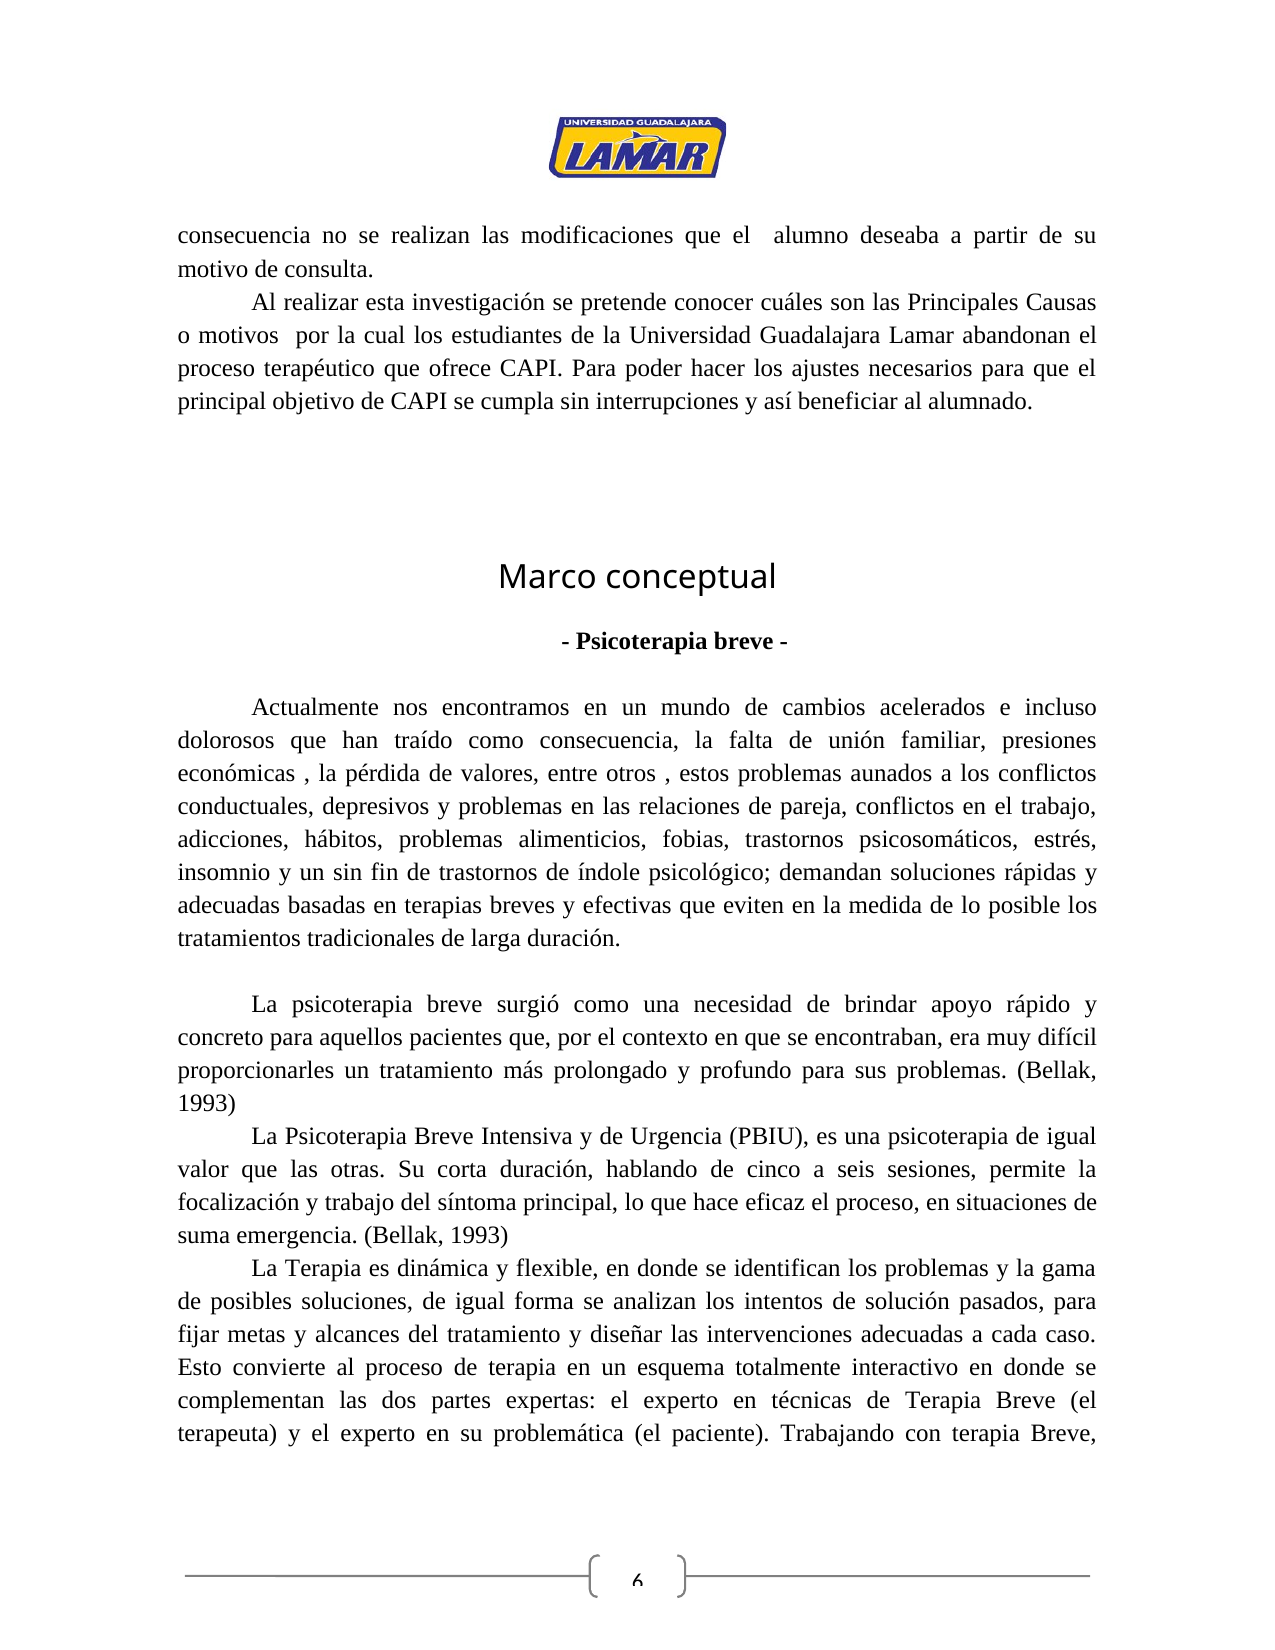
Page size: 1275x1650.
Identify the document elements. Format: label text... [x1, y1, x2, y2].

picture [548, 73, 727, 221]
text Actualmente nos encontramos en un mundo de cambios acelerados e incluso dolorosos que han traído como consecuencia, la falta de unión familiar, presiones económicas , la pérdida de valores, entre otros , estos problemas aunados a los conflictos conductuales, depresivos y problemas en las relaciones de pareja, conflictos en el trabajo, adicciones, hábitos, problemas alimenticios, fobias, trastornos psicosomáticos, estrés, insomnio y un sin fin de trastornos de índole psicológico; demandan soluciones rápidas y adecuadas basadas en terapias breves y efectivas que eviten en la medida de lo posible los tratamientos tradicionales de larga duración. [177, 692, 1098, 952]
text Al realizar esta investigación se pretende conocer cuáles son las Principales Causas o motivos por la cual los estudiantes de la Universidad Guadalajara Lamar abandonan el proceso terapéutico que ofrece CAPI. Para poder hacer los ajustes necesarios para que el principal objetivo de CAPI se cumpla sin interrupciones y así beneficiar al alumnado. [177, 287, 1098, 414]
text La Psicoterapia Breve Intensiva y de Urgencia (PBIU), es una psicoterapia de igual valor que las otras. Su corta duración, hablando de cinco a seis sesiones, permite la focalización y trabajo del síntoma principal, lo que hace eficaz el proceso, en situaciones de suma emergencia. (Bellak, 1993) [177, 1121, 1098, 1249]
text - Psicoterapia breve - [177, 626, 1098, 654]
text Marco conceptual [177, 553, 1098, 598]
text La psicoterapia breve surgió como una necesidad de brindar apoyo rápido y concreto para aquellos pacientes que, por el contexto en que se encontraban, era muy difícil proporcionarles un tratamiento más prolongado y profundo para sus problemas. (Bellak, 1993) [177, 989, 1098, 1117]
